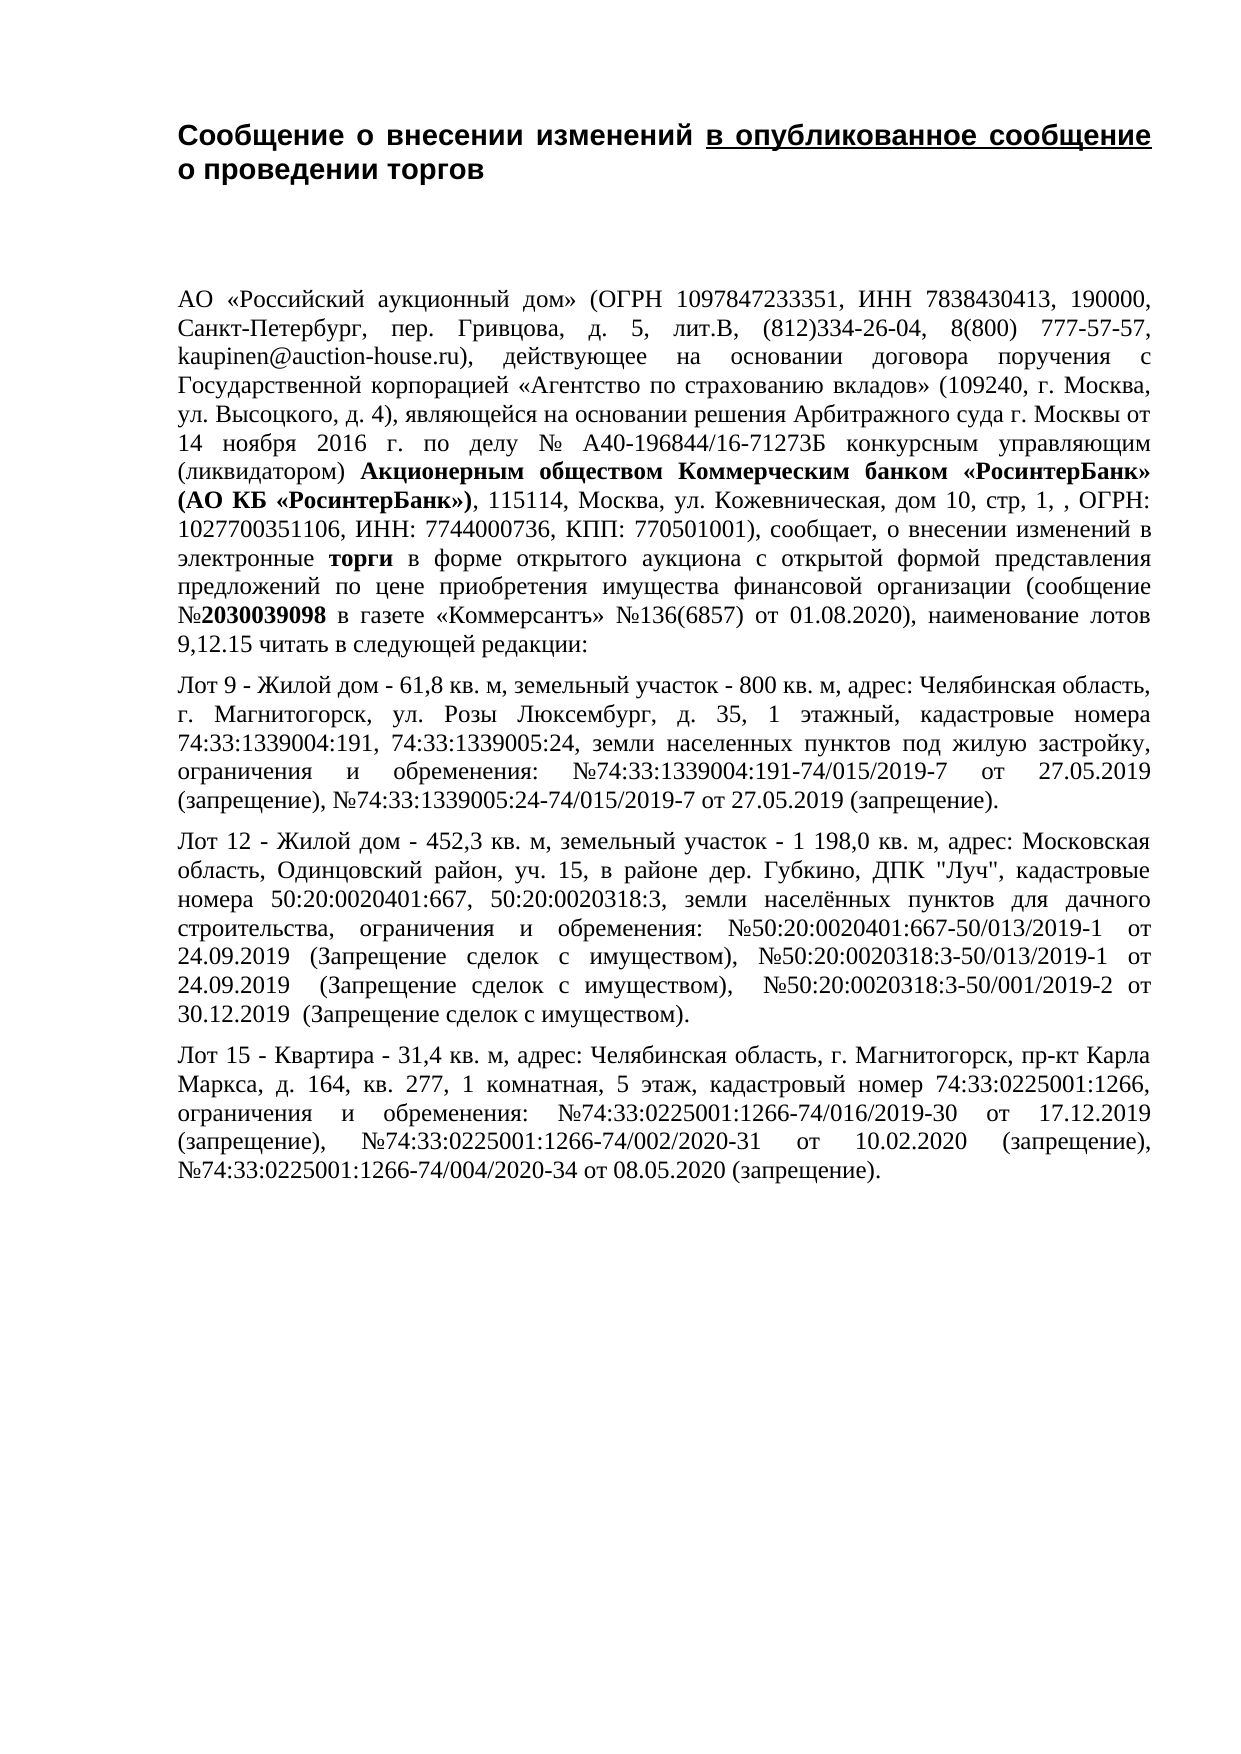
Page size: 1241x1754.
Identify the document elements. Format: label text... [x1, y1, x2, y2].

text Лот 15 - Квартира - 31,4 кв. м, адрес: Челябинская область, г. Магнитогорск, пр-кт Карла Маркса, д. 164, кв. 277, 1 комнатная, 5 этаж, кадастровый номер 74:33:0225001:1266, ограничения и обременения: №74:33:0225001:1266-74/016/2019-30 от 17.12.2019 (запрещение), №74:33:0225001:1266-74/002/2020-31 от 10.02.2020 (запрещение), №74:33:0225001:1266-74/004/2020-34 от 08.05.2020 (запрещение). [177, 1040, 1152, 1184]
text Лот 9 - Жилой дом - 61,8 кв. м, земельный участок - 800 кв. м, адрес: Челябинская область, г. Магнитогорск, ул. Розы Люксембург, д. 35, 1 этажный, кадастровые номера 74:33:1339004:191, 74:33:1339005:24, земли населенных пунктов под жилую застройку, ограничения и обременения: №74:33:1339004:191-74/015/2019-7 от 27.05.2019 (запрещение), №74:33:1339005:24-74/015/2019-7 от 27.05.2019 (запрещение). [177, 670, 1152, 814]
text АО «Российский аукционный дом» (ОГРН 1097847233351, ИНН 7838430413, 190000, Санкт-Петербург, пер. Гривцова, д. 5, лит.В, (812)334-26-04, 8(800) 777-57-57, kaupinen@auction-house.ru), действующее на основании договора поручения с Государственной корпорацией «Агентство по страхованию вкладов» (109240, г. Москва, ул. Высоцкого, д. 4), являющейся на основании решения Арбитражного суда г. Москвы от 14 ноября 2016 г. по делу № А40-196844/16-71273Б конкурсным управляющим (ликвидатором) Акционерным обществом Коммерческим банком «РосинтерБанк» (АО КБ «РосинтерБанк»), 115114, Москва, ул. Кожевническая, дом 10, стр, 1, , ОГРН: 1027700351106, ИНН: 7744000736, КПП: 770501001), сообщает, о внесении изменений в электронные торги в форме открытого аукциона с открытой формой представления предложений по цене приобретения имущества финансовой организации (сообщение №2030039098 в газете «Коммерсантъ» №136(6857) от 01.08.2020), наименование лотов 9,12.15 читать в следующей редакции: [177, 284, 1152, 658]
text Лот 12 - Жилой дом - 452,3 кв. м, земельный участок - 1 198,0 кв. м, адрес: Московская область, Одинцовский район, уч. 15, в районе дер. Губкино, ДПК "Луч", кадастровые номера 50:20:0020401:667, 50:20:0020318:3, земли населённых пунктов для дачного строительства, ограничения и обременения: №50:20:0020401:667-50/013/2019-1 от 24.09.2019 (Запрещение сделок с имуществом), №50:20:0020318:3-50/013/2019-1 от 24.09.2019 (Запрещение сделок с имуществом), №50:20:0020318:3-50/001/2019-2 от 30.12.2019 (Запрещение сделок с имуществом). [177, 826, 1152, 1028]
text Сообщение о внесении изменений в опубликованное сообщение о проведении торгов [177, 118, 1152, 185]
